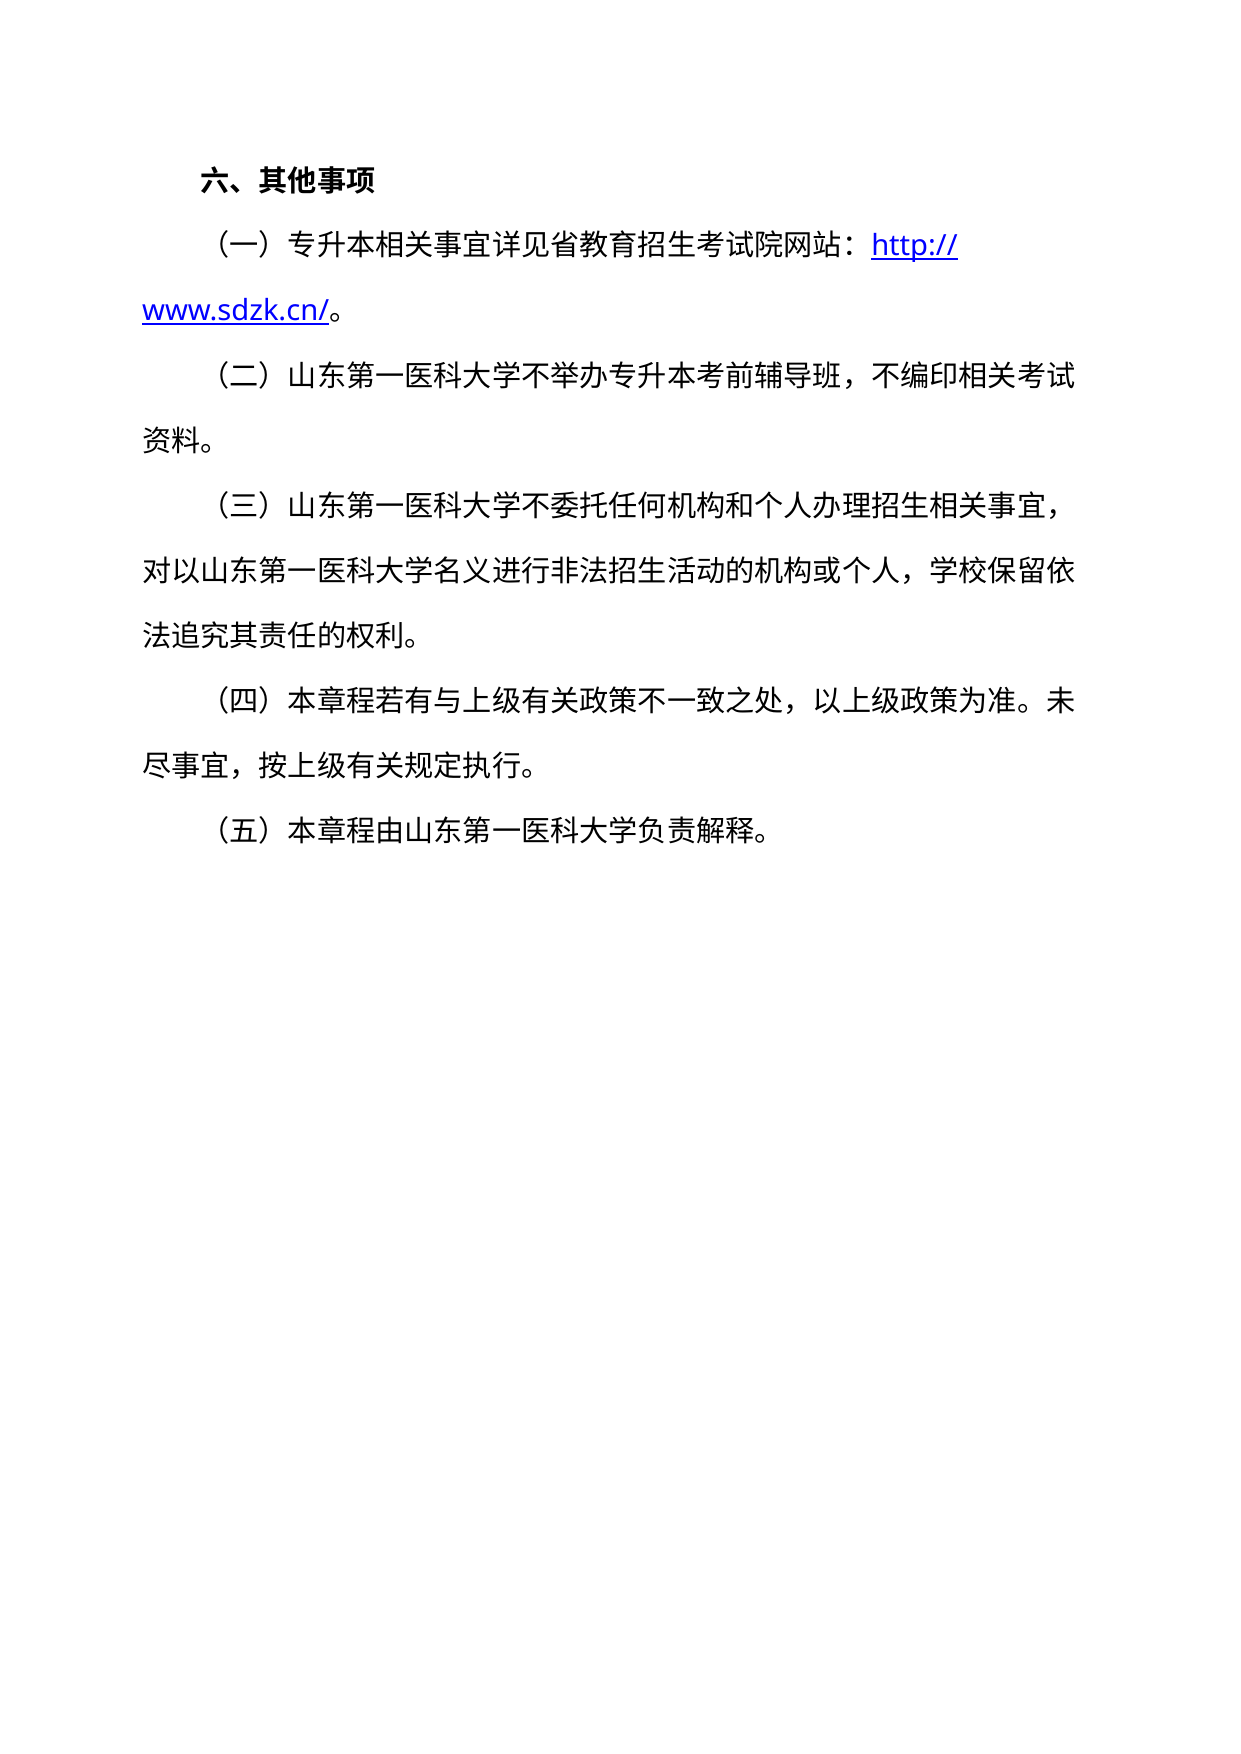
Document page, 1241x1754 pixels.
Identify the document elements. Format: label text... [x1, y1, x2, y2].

text （四）本章程若有与上级有关政策不一致之处，以上级政策为准。未尽事宜，按上级有关规定执行。 [142, 666, 1098, 796]
text 六、其他事项 [142, 146, 1098, 211]
text （二）山东第一医科大学不举办专升本考前辅导班，不编印相关考试资料。 [142, 341, 1098, 471]
text （一）专升本相关事宜详见省教育招生考试院网站：http://www.sdzk.cn/。 [142, 211, 1098, 341]
text （五）本章程由山东第一医科大学负责解释。 [142, 796, 1098, 861]
text （三）山东第一医科大学不委托任何机构和个人办理招生相关事宜，对以山东第一医科大学名义进行非法招生活动的机构或个人，学校保留依法追究其责任的权利。 [142, 471, 1098, 666]
